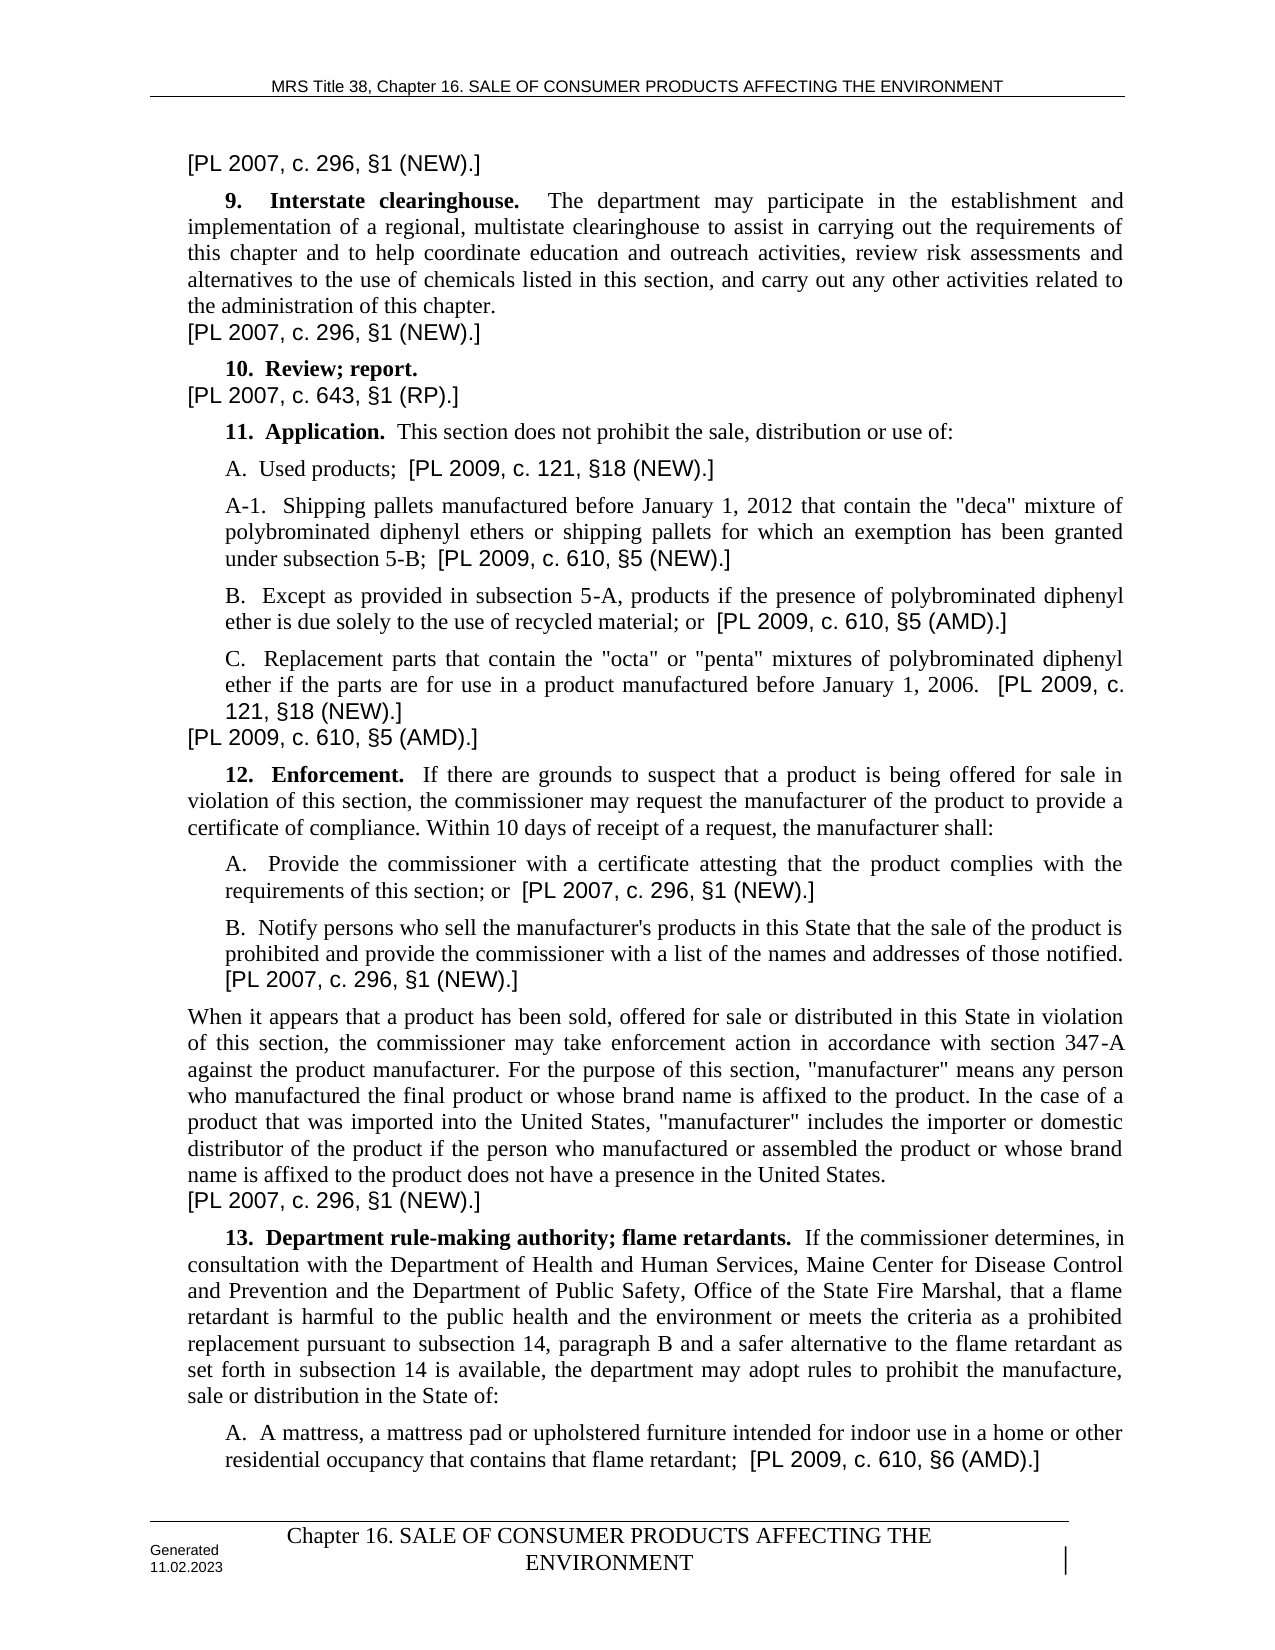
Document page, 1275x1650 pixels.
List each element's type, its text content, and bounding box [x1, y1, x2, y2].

text A-1. Shipping pallets manufactured before January 1, 2012 that contain the "deca" mixture of polybrominated diphenyl ethers or shipping pallets for which an exemption has been granted under subsection 5‑B; [PL 2009, c. 610, §5 (NEW).] [225, 492, 1125, 571]
text 12. Enforcement. If there are grounds to suspect that a product is being offered for sale in violation of this section, the commissioner may request the manufacturer of the product to provide a certificate of compliance. Within 10 days of receipt of a request, the manufacturer shall: [187, 761, 1125, 840]
text When it appears that a product has been sold, offered for sale or distributed in this State in violation of this section, the commissioner may take enforcement action in accordance with section 347‑A against the product manufacturer. For the purpose of this section, "manufacturer" means any person who manufactured the final product or whose brand name is affixed to the product. In the case of a product that was imported into the United States, "manufacturer" includes the importer or domestic distributor of the product if the person who manufactured or assembled the product or whose brand name is affixed to the product does not have a presence in the United States. [187, 1003, 1125, 1187]
text A. Used products; [PL 2009, c. 121, §18 (NEW).] [225, 455, 1125, 482]
text 10. Review; report. [187, 355, 1125, 382]
text B. Notify persons who sell the manufacturer's products in this State that the sale of the product is prohibited and provide the commissioner with a list of the names and addresses of those notified. [PL 2007, c. 296, §1 (NEW).] [225, 913, 1125, 993]
text B. Except as provided in subsection 5‑A, products if the presence of polybrominated diphenyl ether is due solely to the use of recycled material; or [PL 2009, c. 610, §5 (AMD).] [225, 582, 1125, 634]
text 11. Application. This section does not prohibit the sale, distribution or use of: [187, 418, 1125, 445]
text A. Provide the commissioner with a certificate attesting that the product complies with the requirements of this section; or [PL 2007, c. 296, §1 (NEW).] [225, 850, 1125, 903]
text C. Replacement parts that contain the "octa" or "penta" mixtures of polybrominated diphenyl ether if the parts are for use in a product manufactured before January 1, 2006. [PL 2009, c. 121, §18 (NEW).] [225, 645, 1125, 724]
text [PL 2009, c. 610, §5 (AMD).] [187, 724, 1125, 750]
text 9. Interstate clearinghouse. The department may participate in the establishment and implementation of a regional, multistate clearinghouse to assist in carrying out the requirements of this chapter and to help coordinate education and outreach activities, review risk assessments and alternatives to the use of chemicals listed in this section, and carry out any other activities related to the administration of this chapter. [187, 187, 1125, 318]
text 13. Department rule-making authority; flame retardants. If the commissioner determines, in consultation with the Department of Health and Human Services, Maine Center for Disease Control and Prevention and the Department of Public Safety, Office of the State Fire Marshal, that a flame retardant is harmful to the public health and the environment or meets the criteria as a prohibited replacement pursuant to subsection 14, paragraph B and a safer alternative to the flame retardant as set forth in subsection 14 is available, the department may adopt rules to prohibit the manufacture, sale or distribution in the State of: [187, 1224, 1125, 1409]
text [PL 2007, c. 296, §1 (NEW).] [187, 150, 1125, 176]
text A. A mattress, a mattress pad or upholstered furniture intended for indoor use in a home or other residential occupancy that contains that flame retardant; [PL 2009, c. 610, §6 (AMD).] [225, 1419, 1125, 1472]
text [PL 2007, c. 296, §1 (NEW).] [187, 1187, 1125, 1214]
text [PL 2007, c. 643, §1 (RP).] [187, 382, 1125, 408]
text [PL 2007, c. 296, §1 (NEW).] [187, 318, 1125, 345]
